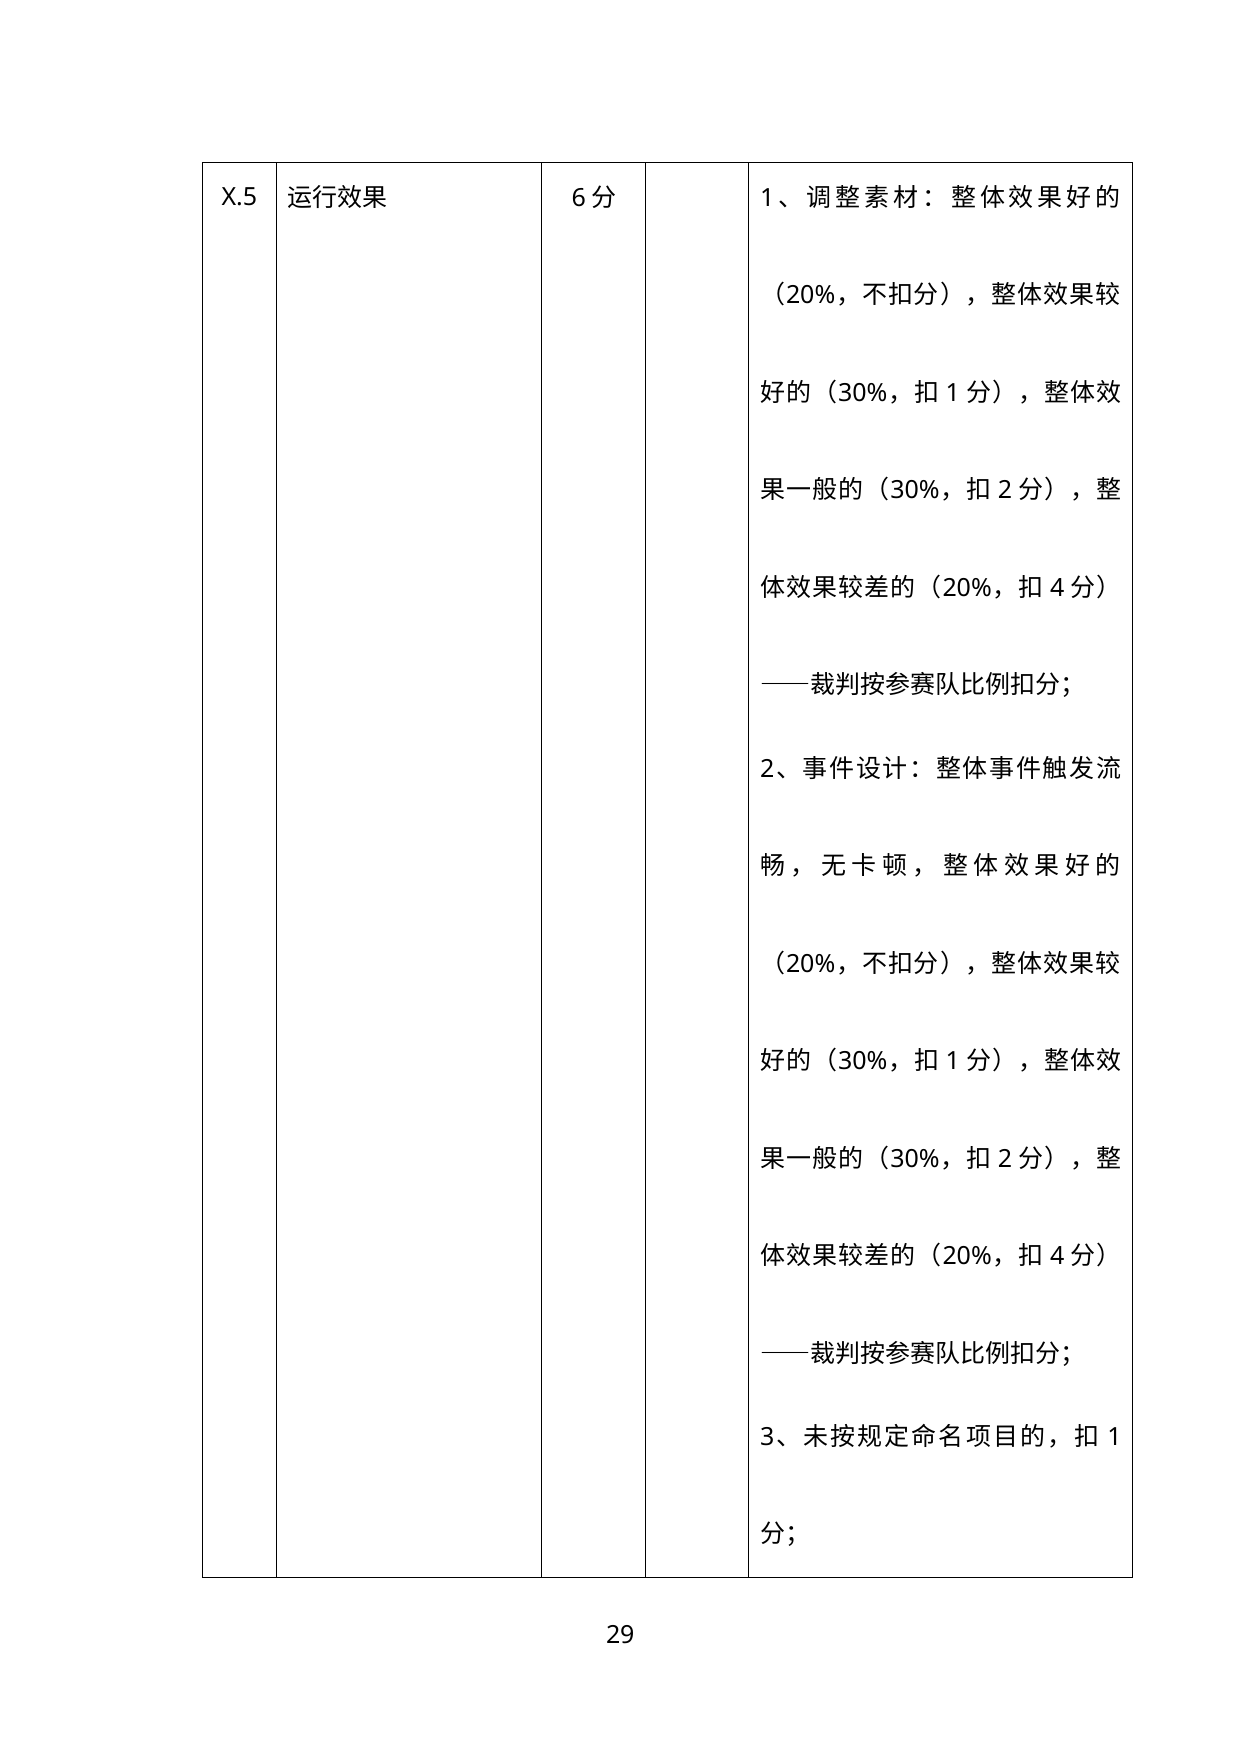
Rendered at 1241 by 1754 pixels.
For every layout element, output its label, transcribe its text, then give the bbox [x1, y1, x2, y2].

table_cell 运行效果 [277, 163, 541, 1577]
table_cell [646, 163, 748, 1577]
table_cell X.5 [203, 163, 276, 1577]
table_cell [749, 163, 1132, 1577]
table_cell 6分 [542, 163, 645, 1577]
